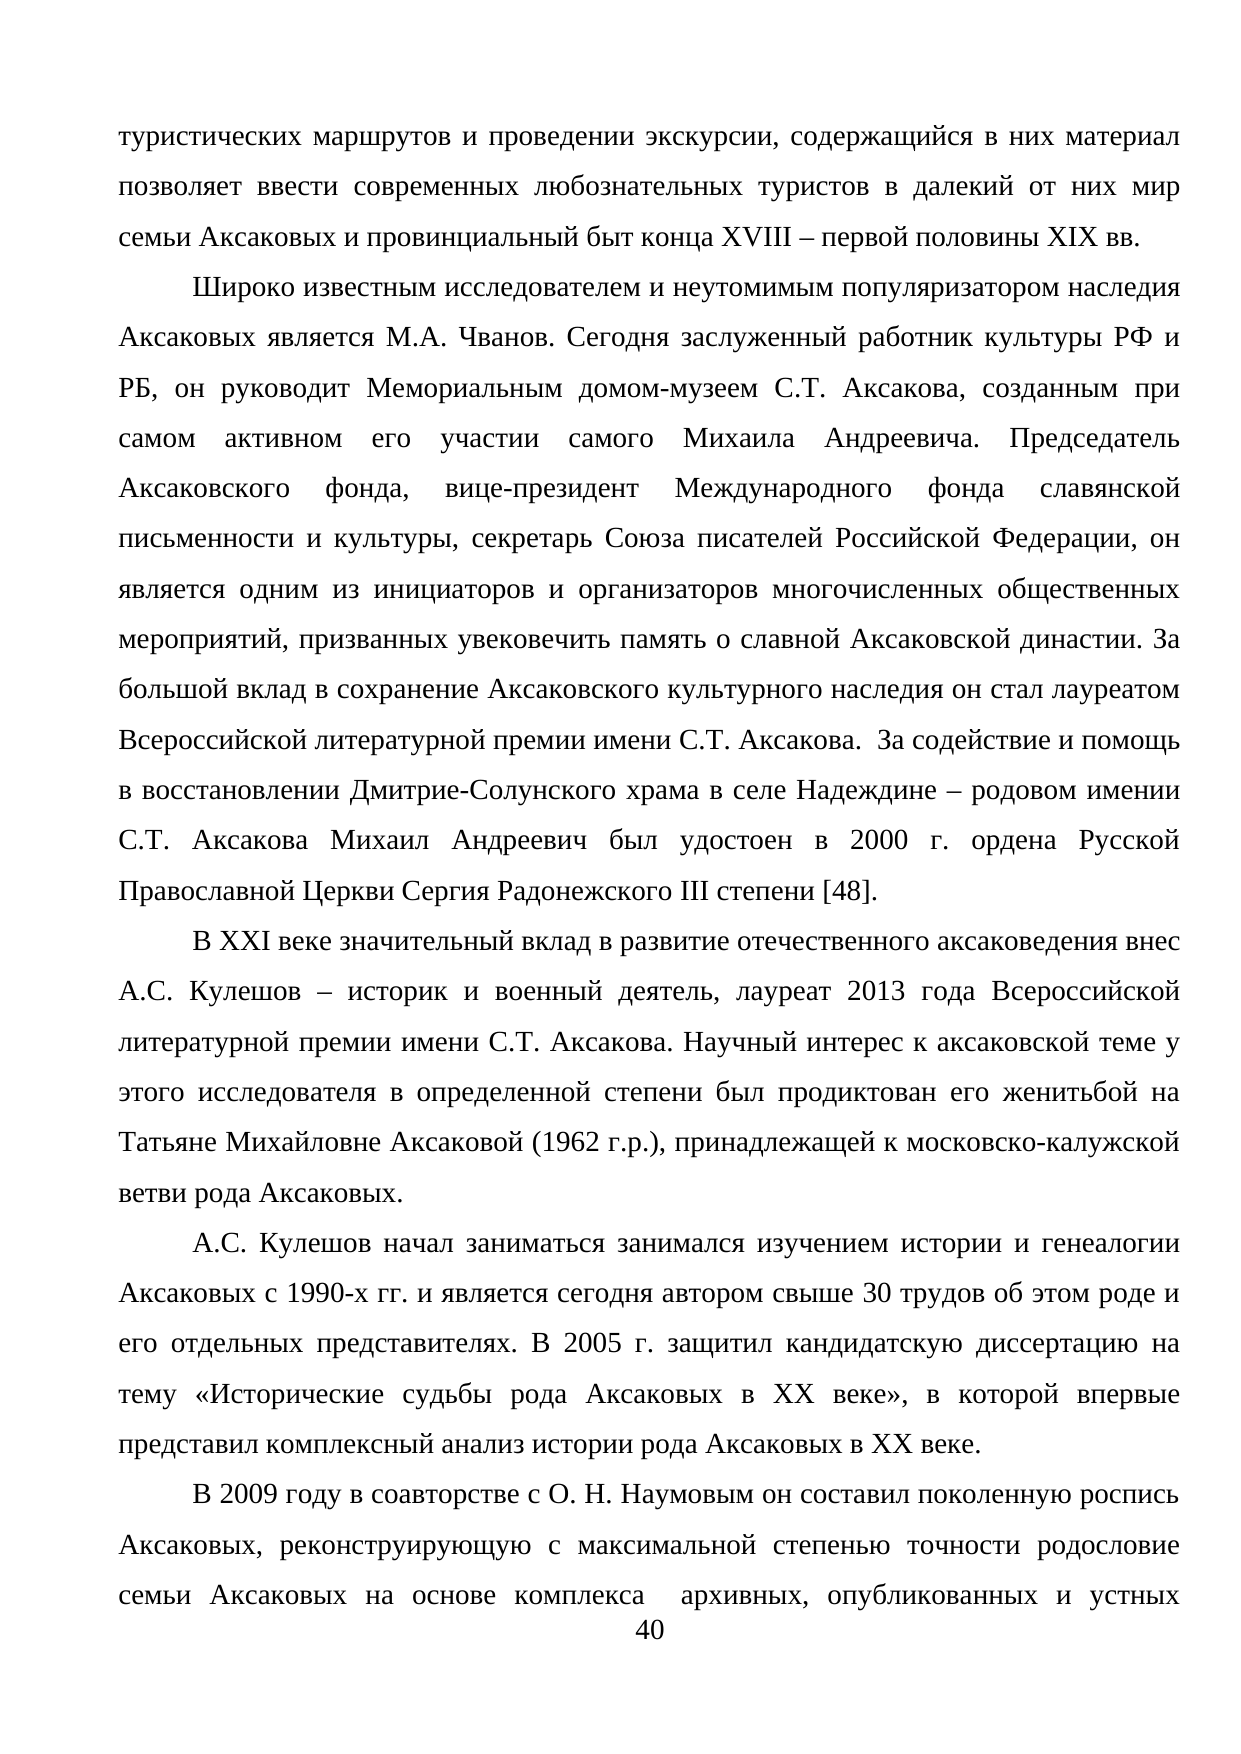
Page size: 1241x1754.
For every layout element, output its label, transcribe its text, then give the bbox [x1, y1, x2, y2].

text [118, 1477, 1181, 1611]
text А.С. Кулешов начал заниматься занимался изучением истории и генеалогии Аксаковых с 1990-х гг. и является сегодня автором свыше 30 трудов об этом роде и его отдельных представителях. В 2005 г. защитил кандидатскую диссертацию на тему «Исторические судьбы рода Аксаковых в ХХ веке», в которой впервые представил комплексный анализ истории рода Аксаковых в XX веке. [118, 1225, 1181, 1460]
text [118, 118, 1181, 252]
text В ХХI веке значительный вклад в развитие отечественного аксаковедения внес А.С. Кулешов – историк и военный деятель, лауреат 2013 года Всероссийской литературной премии имени С.Т. Аксакова. Научный интерес к аксаковской теме у этого исследователя в определенной степени был продиктован его женитьбой на Татьяне Михайловне Аксаковой (1962 г.р.), принадлежащей к московско-калужской ветви рода Аксаковых. [118, 923, 1181, 1208]
text Широко известным исследователем и неутомимым популяризатором наследия Аксаковых является М.А. Чванов. Сегодня заслуженный работник культуры РФ и РБ, он руководит Мемориальным домом-музеем С.Т. Аксакова, созданным при самом активном его участии самого Михаила Андреевича. Председатель Аксаковского фонда, вице-президент Международного фонда славянской письменности и культуры, секретарь Союза писателей Российской Федерации, он является одним из инициаторов и организаторов многочисленных общественных мероприятий, призванных увековечить память о славной Аксаковской династии. За большой вклад в сохранение Аксаковского культурного наследия он стал лауреатом Всероссийской литературной премии имени С.Т. Аксакова. За содействие и помощь в восстановлении Дмитрие-Солунского храма в селе Надеждине – родовом имении С.Т. Аксакова Михаил Андреевич был удостоен в 2000 г. ордена Русской Православной Церкви Сергия Радонежского III степени [48]. [118, 269, 1181, 906]
